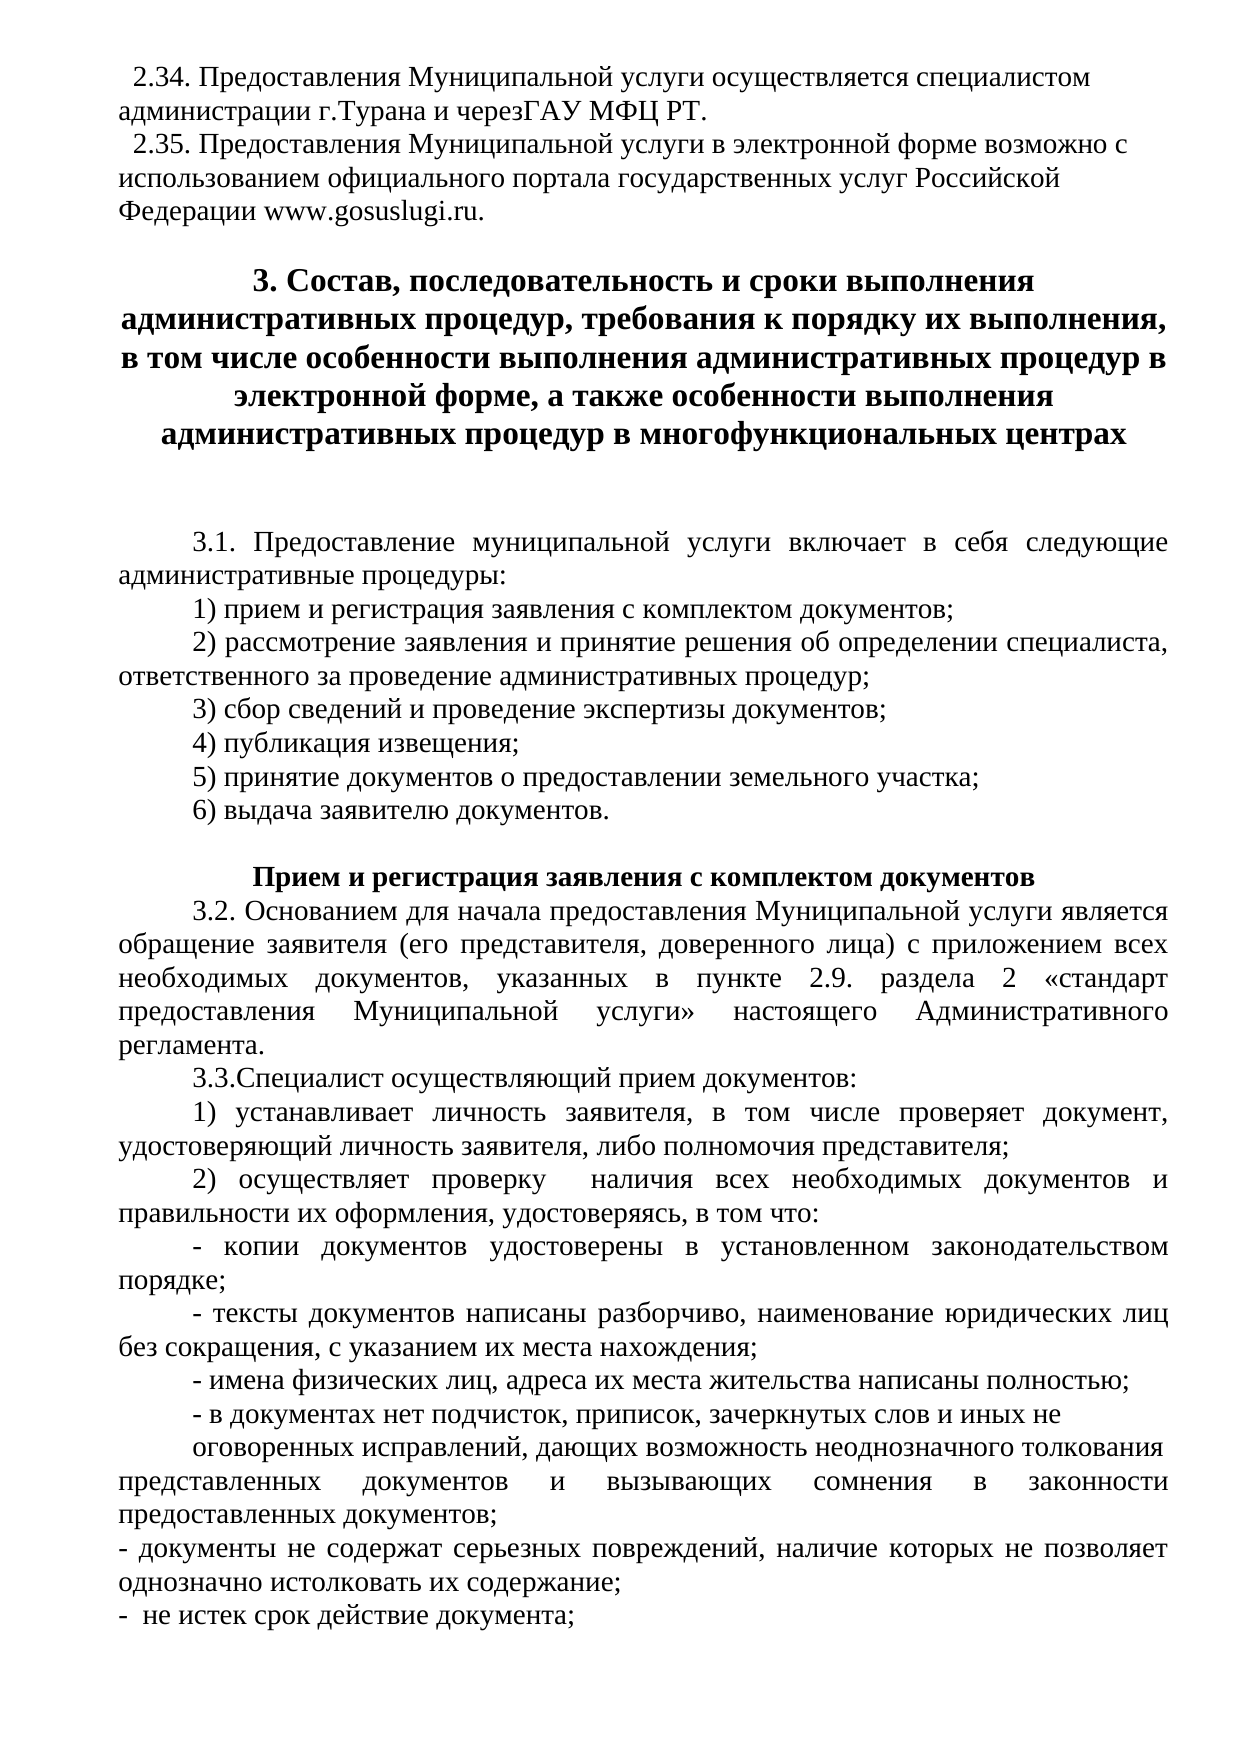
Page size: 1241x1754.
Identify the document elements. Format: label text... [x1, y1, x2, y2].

text - документы не содержат серьезных повреждений, наличие которых не позволяет однозначно истолковать их содержание; [118, 1530, 1169, 1597]
text 3.1. Предоставление муниципальной услуги включает в себя следующие административные процедуры: [118, 524, 1169, 591]
text - копии документов удостоверены в установленном законодательством порядке; [118, 1228, 1169, 1295]
text 2) рассмотрение заявления и принятие решения об определении специалиста, ответственного за проведение административных процедур; [118, 624, 1169, 692]
text 4) публикация извещения; [118, 725, 1169, 759]
text 3.3.Специалист осуществляющий прием документов: [118, 1061, 1169, 1094]
text - в документах нет подчисток, приписок, зачеркнутых слов и иных не [118, 1396, 1169, 1429]
text 2.35. Предоставления Муниципальной услуги в электронной форме возможно с использованием официального портала государственных услуг Российской Федерации www.gosuslugi.ru. [118, 126, 1169, 227]
text 2) осуществляет проверку наличия всех необходимых документов и правильности их оформления, удостоверяясь, в том что: [118, 1161, 1169, 1228]
text 3) сбор сведений и проведение экспертизы документов; [118, 692, 1169, 725]
text 1) устанавливает личность заявителя, в том числе проверяет документ, удостоверяющий личность заявителя, либо полномочия представителя; [118, 1094, 1169, 1161]
text 2.34. Предоставления Муниципальной услуги осуществляется специалистом администрации г.Турана и черезГАУ МФЦ РТ. [118, 59, 1169, 126]
text Прием и регистрация заявления с комплектом документов [118, 859, 1169, 893]
text представленных документов и вызывающих сомнения в законности предоставленных документов; [118, 1463, 1169, 1530]
text 3.2. Основанием для начала предоставления Муниципальной услуги является обращение заявителя (его представителя, доверенного лица) с приложением всех необходимых документов, указанных в пункте 2.9. раздела 2 «стандарт предоставления Муниципальной услуги» настоящего Административного регламента. [118, 893, 1169, 1061]
text - имена физических лиц, адреса их места жительства написаны полностью; [118, 1362, 1169, 1396]
text - не истек срок действие документа; [118, 1597, 1169, 1631]
text оговоренных исправлений, дающих возможность неоднозначного толкования [118, 1429, 1169, 1463]
text 3. Состав, последовательность и сроки выполнения административных процедур, требования к порядку их выполнения, в том числе особенности выполнения административных процедур в электронной форме, а также особенности выполнения административных процедур в многофункциональных центрах [118, 260, 1169, 452]
text 6) выдача заявителю документов. [118, 792, 1169, 826]
text - тексты документов написаны разборчиво, наименование юридических лиц без сокращения, с указанием их места нахождения; [118, 1295, 1169, 1362]
text 1) прием и регистрация заявления с комплектом документов; [118, 591, 1169, 624]
text 5) принятие документов о предоставлении земельного участка; [118, 759, 1169, 792]
